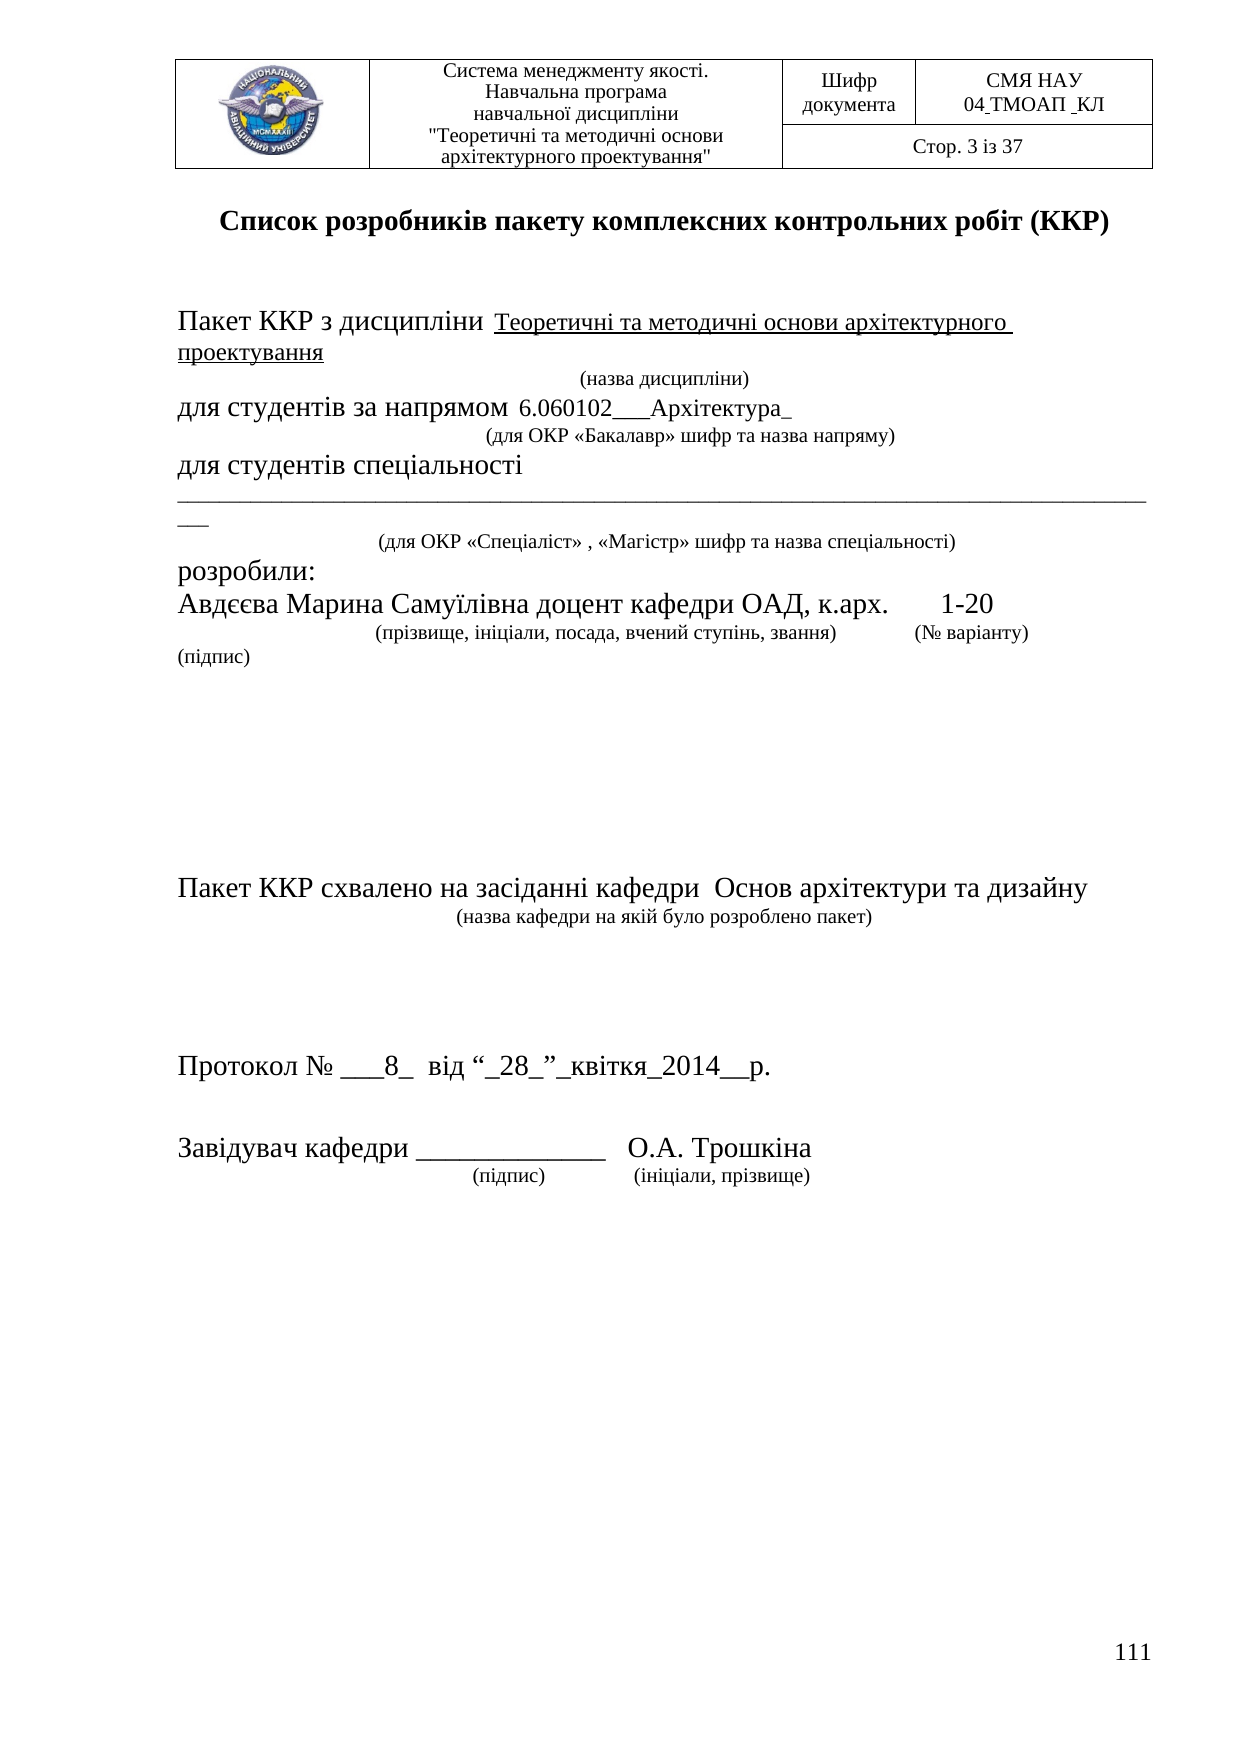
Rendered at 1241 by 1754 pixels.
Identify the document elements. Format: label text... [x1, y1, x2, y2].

text Список розробників пакету комплексних контрольних робіт (ККР) [177, 203, 1152, 236]
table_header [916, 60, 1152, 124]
text для студентів за напрямом 6.060102___Архітектура_ [177, 389, 1152, 423]
text (підпис) (ініціали, прізвище) [177, 1163, 1152, 1187]
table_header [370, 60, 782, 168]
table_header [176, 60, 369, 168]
text (назва кафедри на якій було розроблено пакет) [177, 904, 1152, 928]
text Пакет ККР з дисципліни Теоретичні та методичні основи архітектурного проектування [177, 303, 1152, 366]
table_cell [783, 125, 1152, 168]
text для студентів спеціальності ________________________________________________________________________________________________ [177, 447, 1152, 529]
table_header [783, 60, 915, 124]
text Протокол № ___8_ від “_28_”_квіткя_2014__р. [177, 1048, 1152, 1082]
text (прізвище, ініціали, посада, вчений ступінь, звання) (№ варіанту) (підпис) [177, 620, 1152, 668]
text Авдєєва Марина Самуїлівна доцент кафедри ОАД, к.арх. 1-20 [177, 586, 1152, 620]
text (для ОКР «Спеціаліст» , «Магістр» шифр та назва спеціальності) [177, 529, 1152, 553]
text (назва дисципліни) [177, 366, 1152, 389]
picture [217, 62, 324, 153]
text розробили: [177, 553, 1152, 586]
text (для ОКР «Бакалавр» шифр та назва напряму) [177, 423, 1152, 447]
text Пакет ККР схвалено на засіданні кафедри Основ архітектури та дизайну [177, 870, 1152, 904]
text Завідувач кафедри _____________ О.А. Трошкіна [177, 1130, 1152, 1163]
